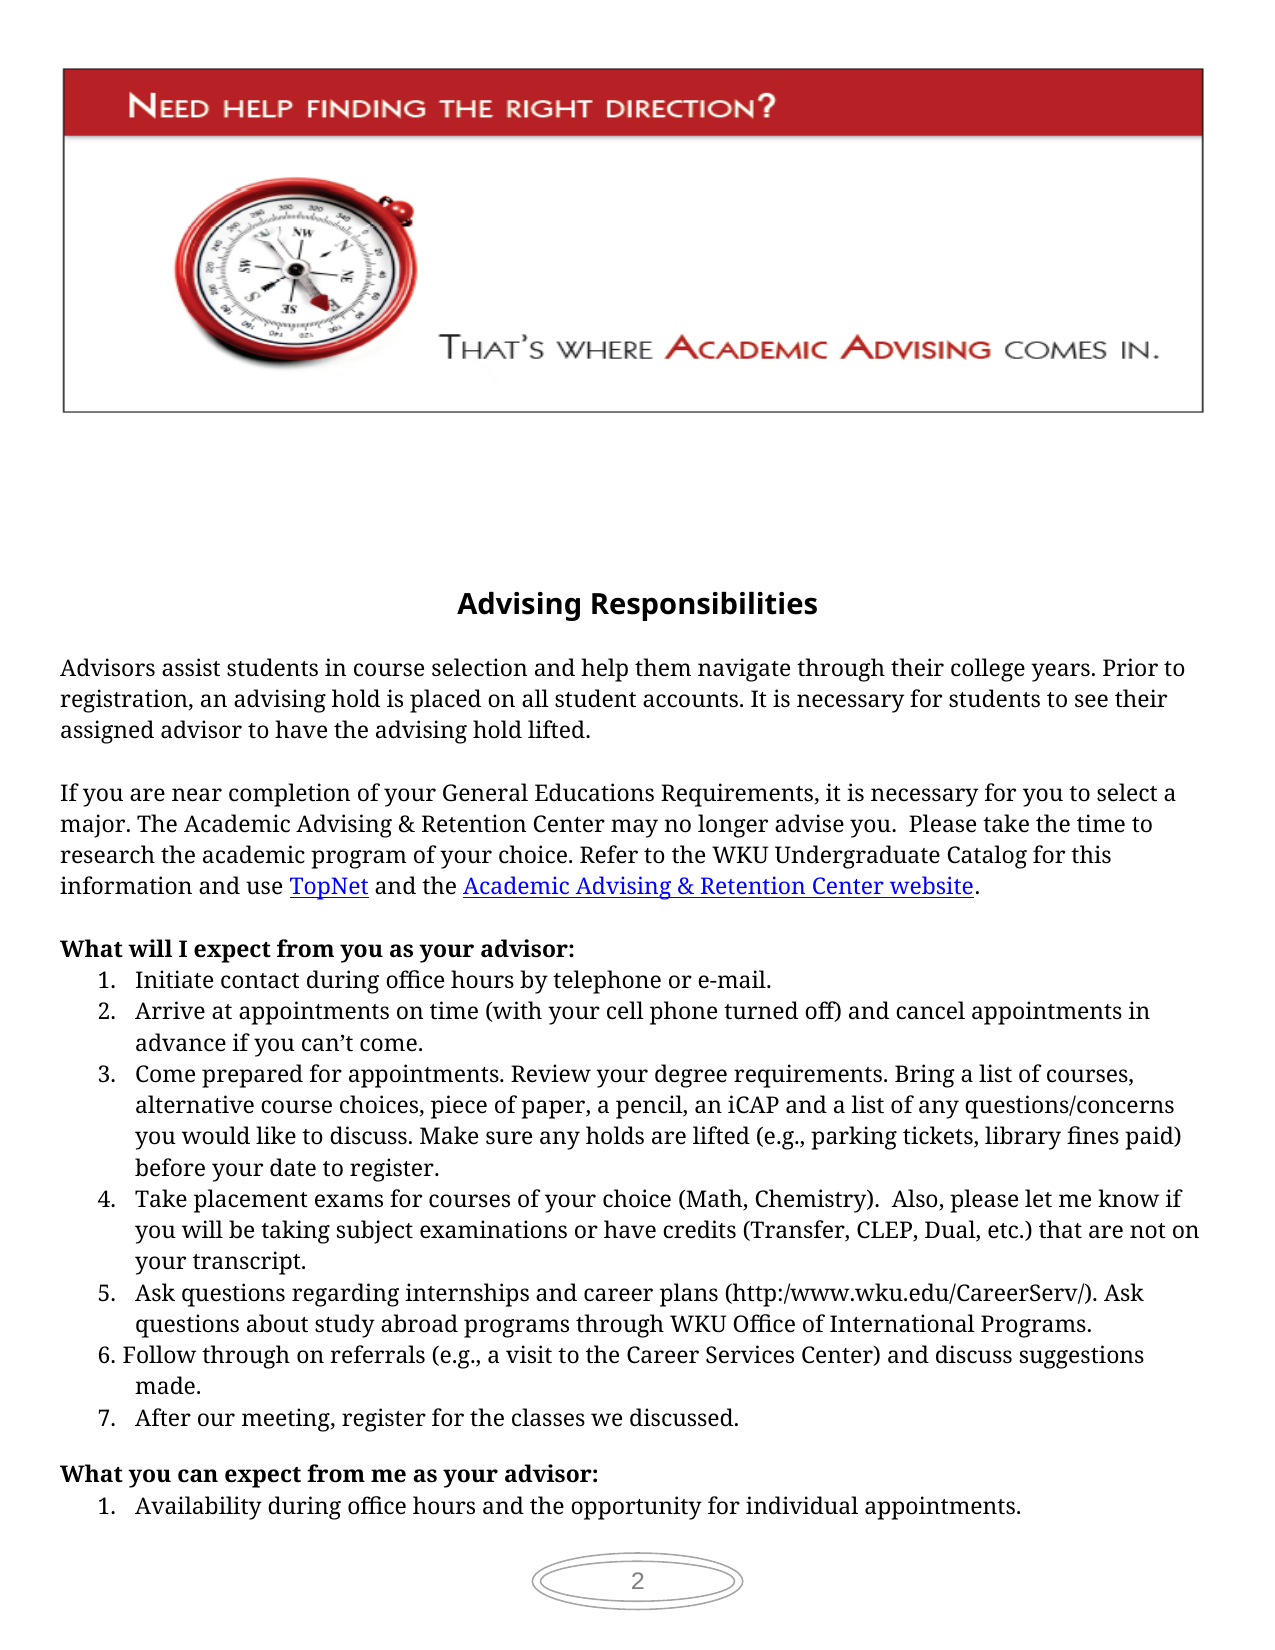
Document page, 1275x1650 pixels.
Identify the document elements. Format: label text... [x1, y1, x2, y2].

list Availability during office hours and the opportunity for individual appointments. [97, 1489, 1215, 1521]
list Take placement exams for courses of your choice (Math, Chemistry). Also, please let me know if you will be taking subject examinations or have credits (Transfer, CLEP, Dual, etc.) that are not on your transcript. [97, 1183, 1215, 1277]
text What you can expect from me as your advisor: [60, 1458, 1215, 1489]
list After our meeting, register for the classes we discussed. [97, 1402, 1215, 1433]
title Advising Responsibilities [60, 583, 1215, 623]
title If you are near completion of your General Educations Requirements, it is necessary for you to select a major. The Academic Advising & Retention Center may no longer advise you. Please take the time to research the academic program of your choice. Refer to the WKU Undergraduate Catalog for this information and use TopNet and the Academic Advising & Retention Center website. [60, 777, 1215, 902]
picture [60, 45, 1212, 425]
title Advisors assist students in course selection and help them navigate through their college years. Prior to registration, an advising hold is placed on all student accounts. It is necessary for students to see their assigned advisor to have the advising hold lifted. [60, 652, 1215, 745]
list Arrive at appointments on time (with your cell phone turned off) and cancel appointments in advance if you can’t come. [97, 995, 1215, 1058]
text What will I expect from you as your advisor: [60, 933, 1215, 964]
list Come prepared for appointments. Review your degree requirements. Bring a list of courses, alternative course choices, piece of paper, a pencil, an iCAP and a list of any questions/concerns you would like to discuss. Make sure any holds are lifted (e.g., parking tickets, library fines paid) before your date to register. [97, 1058, 1215, 1183]
list Initiate contact during office hours by telephone or e-mail. [97, 964, 1215, 995]
list Ask questions regarding internships and career plans (http:/www.wku.edu/CareerServ/). Ask questions about study abroad programs through WKU Office of International Programs. [97, 1277, 1215, 1339]
list Follow through on referrals (e.g., a visit to the Career Services Center) and discuss suggestions made. [97, 1339, 1215, 1402]
